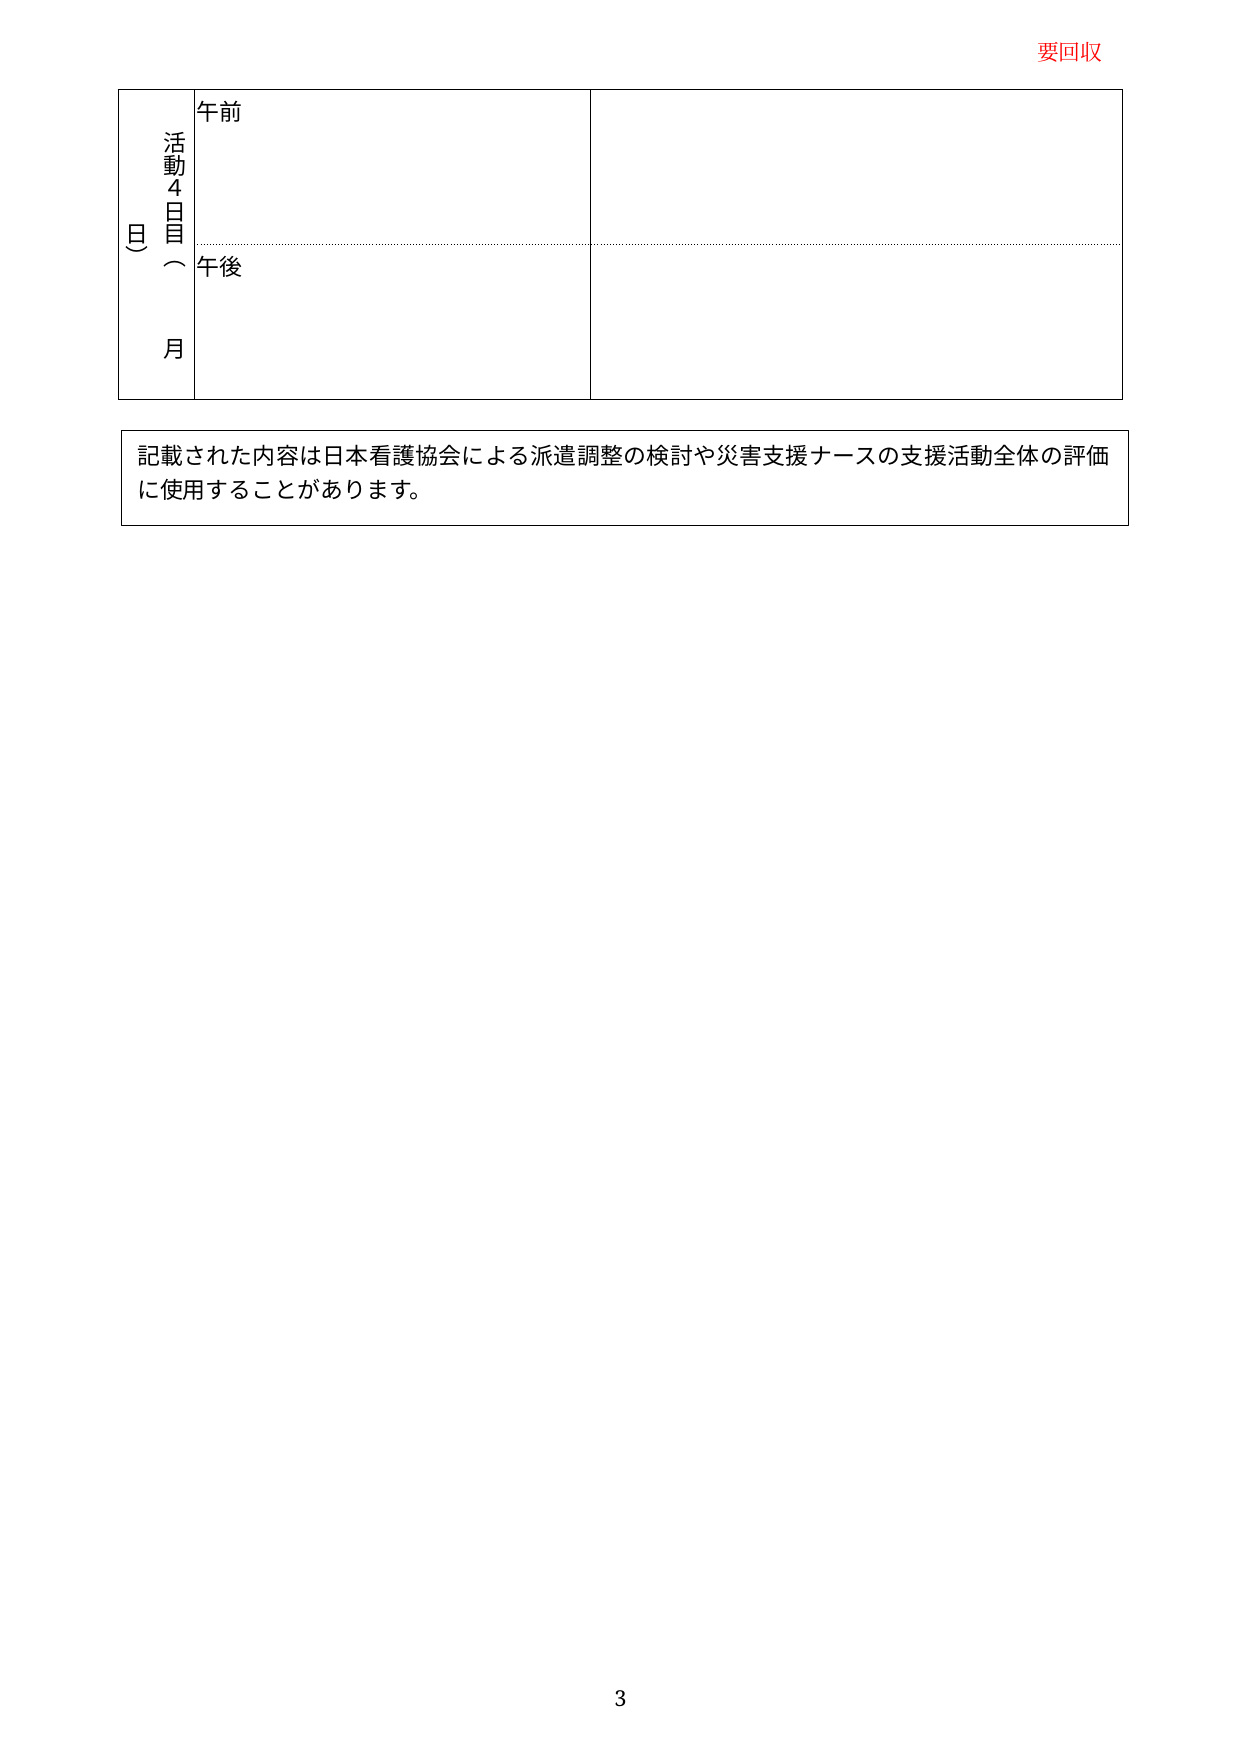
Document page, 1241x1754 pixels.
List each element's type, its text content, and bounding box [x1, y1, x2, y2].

table_cell [591, 244, 1122, 399]
table_cell 活動４日目（ 月 日） [119, 90, 194, 399]
table_cell 午後 [195, 244, 590, 399]
table_cell 午前 [195, 90, 590, 244]
table_cell [591, 90, 1122, 244]
